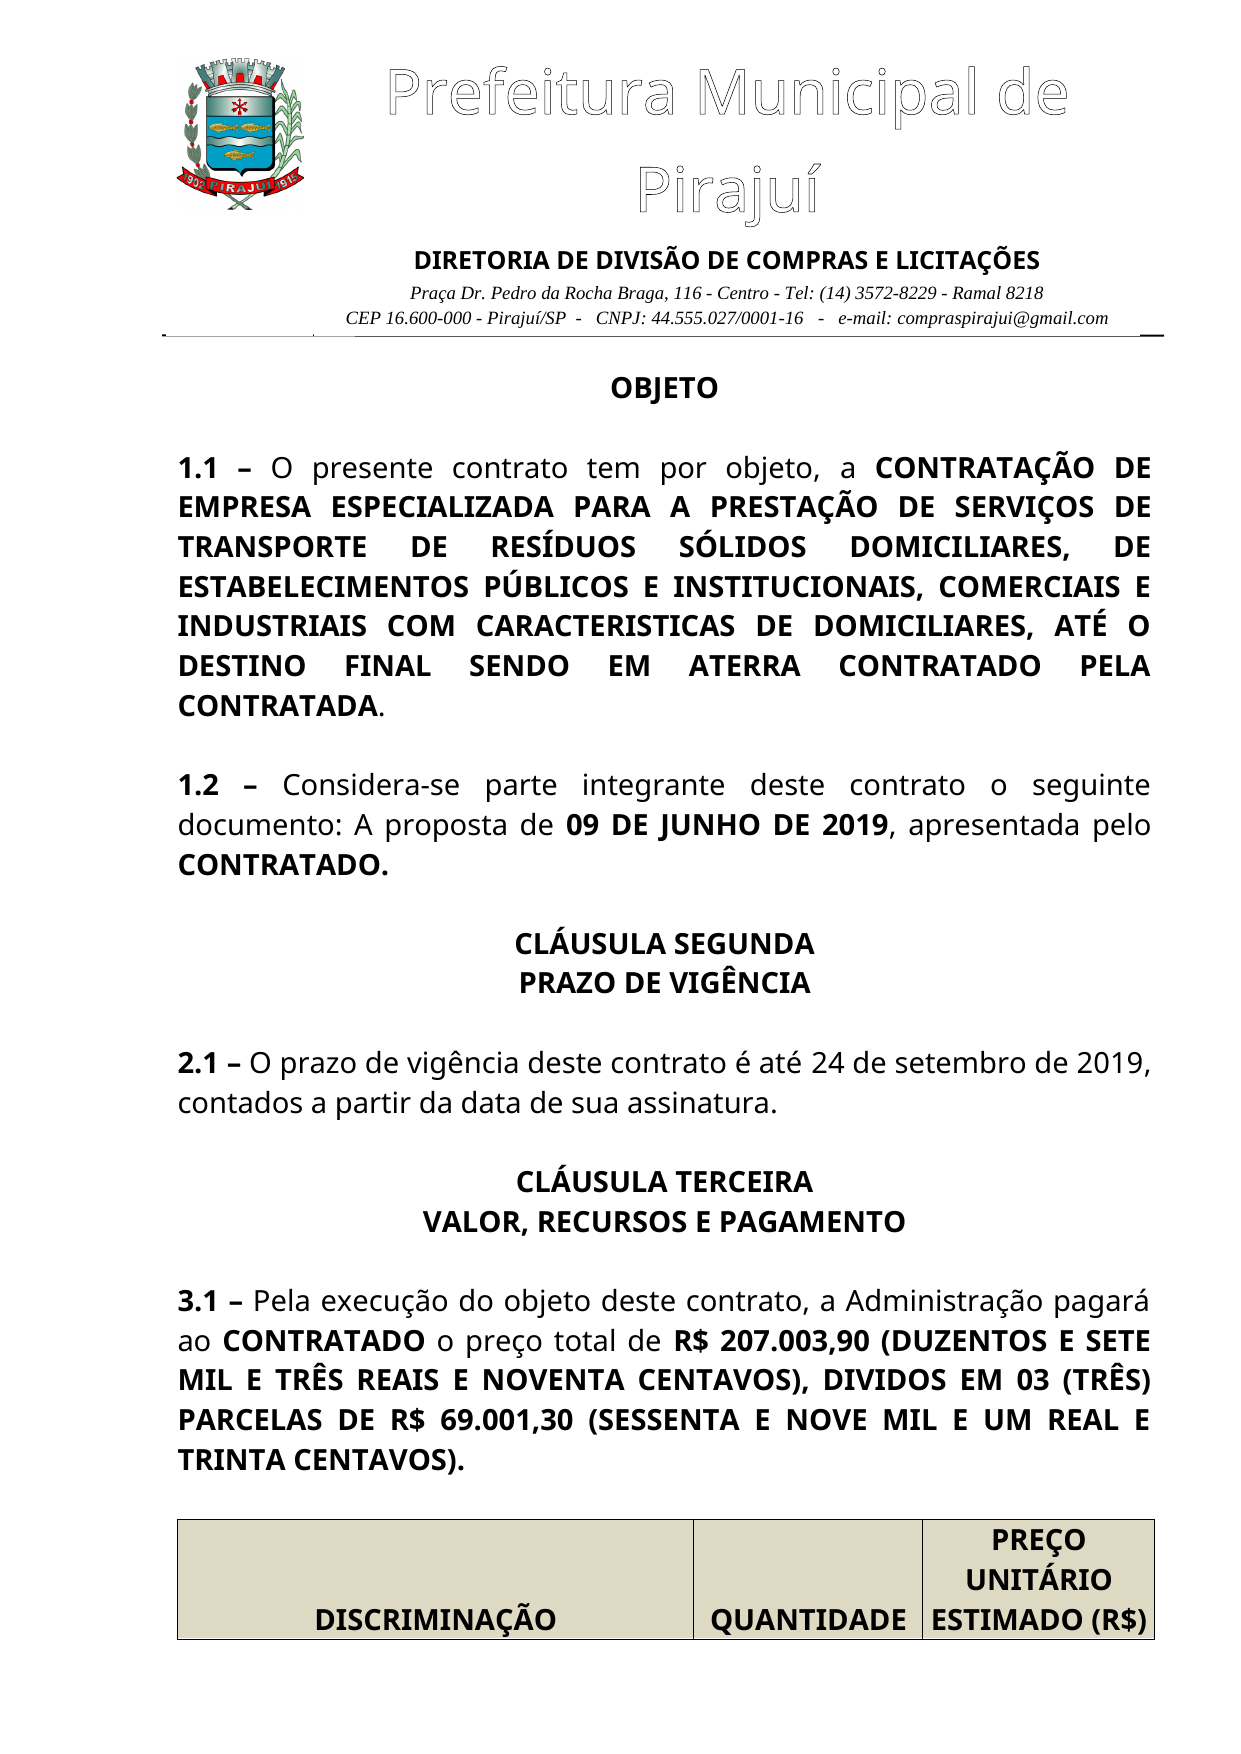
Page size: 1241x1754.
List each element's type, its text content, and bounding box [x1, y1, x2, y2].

subtitle CLÁUSULA TERCEIRA [177, 1161, 1152, 1201]
subtitle VALOR, RECURSOS E PAGAMENTO [177, 1201, 1152, 1241]
table_header PREÇO UNITÁRIO ESTIMADO (R$) [923, 1520, 1154, 1638]
text 3.1 – Pela execução do objeto deste contrato, a Administração pagará ao CONTRATADO o preço total de R$ 207.003,90 (DUZENTOS E SETE MIL E TRÊS REAIS E NOVENTA CENTAVOS), DIVIDOS EM 03 (TRÊS) PARCELAS DE R$ 69.001,30 (SESSENTA E NOVE MIL E UM REAL E TRINTA CENTAVOS). [177, 1280, 1152, 1479]
text 2.1 – O prazo de vigência deste contrato é até 24 de setembro de 2019, contados a partir da data de sua assinatura. [177, 1042, 1152, 1122]
subtitle CLÁUSULA SEGUNDA [177, 923, 1152, 963]
table_header DISCRIMINAÇÃO [178, 1520, 693, 1638]
text OBJETO [177, 367, 1152, 407]
text 1.2 – Considera-se parte integrante deste contrato o seguinte documento: A proposta de 09 DE JUNHO DE 2019, apresentada pelo CONTRATADO. [177, 764, 1152, 883]
picture [176, 58, 304, 210]
subtitle PRAZO DE VIGÊNCIA [177, 963, 1152, 1002]
text 1.1 – O presente contrato tem por objeto, a CONTRATAÇÃO DE EMPRESA ESPECIALIZADA PARA A PRESTAÇÃO DE SERVIÇOS DE TRANSPORTE DE RESÍDUOS SÓLIDOS DOMICILIARES, DE ESTABELECIMENTOS PÚBLICOS E INSTITUCIONAIS, COMERCIAIS E INDUSTRIAIS COM CARACTERISTICAS DE DOMICILIARES, ATÉ O DESTINO FINAL SENDO EM ATERRA CONTRATADO PELA CONTRATADA. [177, 447, 1152, 725]
table_header QUANTIDADE [694, 1520, 922, 1638]
